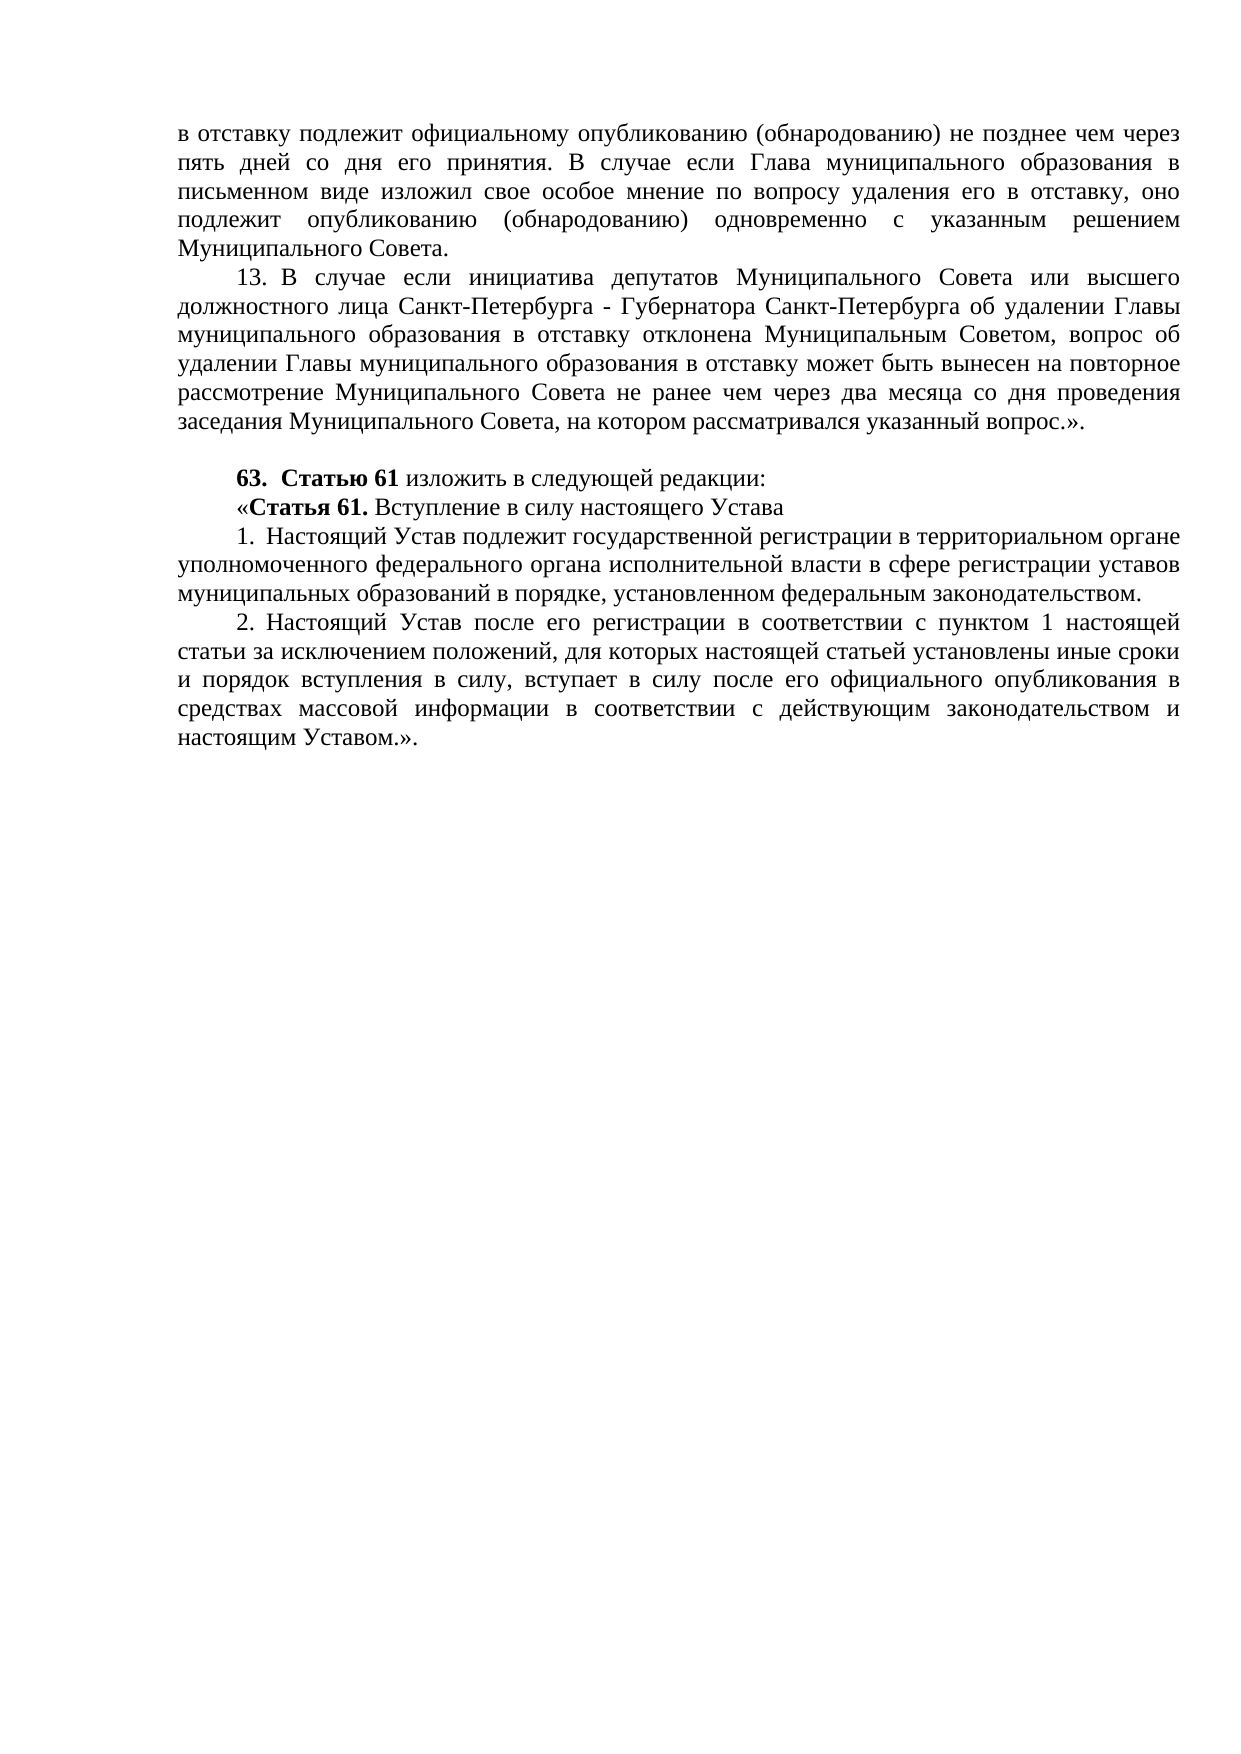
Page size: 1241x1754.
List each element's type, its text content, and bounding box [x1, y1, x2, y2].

text «Статья 61. Вступление в силу настоящего Устава [177, 492, 1181, 521]
list Настоящий Устав после его регистрации в соответствии с пунктом 1 настоящей статьи за исключением положений, для которых настоящей статьей установлены иные сроки и порядок вступления в силу, вступает в силу после его официального опубликования в средствах массовой информации в соответствии с действующим законодательством и настоящим Уставом.». [177, 607, 1181, 751]
list В случае если инициатива депутатов Муниципального Совета или высшего должностного лица Санкт-Петербурга - Губернатора Санкт-Петербурга об удалении Главы муниципального образования в отставку отклонена Муниципальным Советом, вопрос об удалении Главы муниципального образования в отставку может быть вынесен на повторное рассмотрение Муниципального Совета не ранее чем через два месяца со дня проведения заседания Муниципального Совета, на котором рассматривался указанный вопрос.». [177, 262, 1181, 434]
list Статью 61 изложить в следующей редакции: [177, 463, 1181, 492]
list Настоящий Устав подлежит государственной регистрации в территориальном органе уполномоченного федерального органа исполнительной власти в сфере регистрации уставов муниципальных образований в порядке, установленном федеральным законодательством. [177, 521, 1181, 607]
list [177, 118, 1181, 262]
